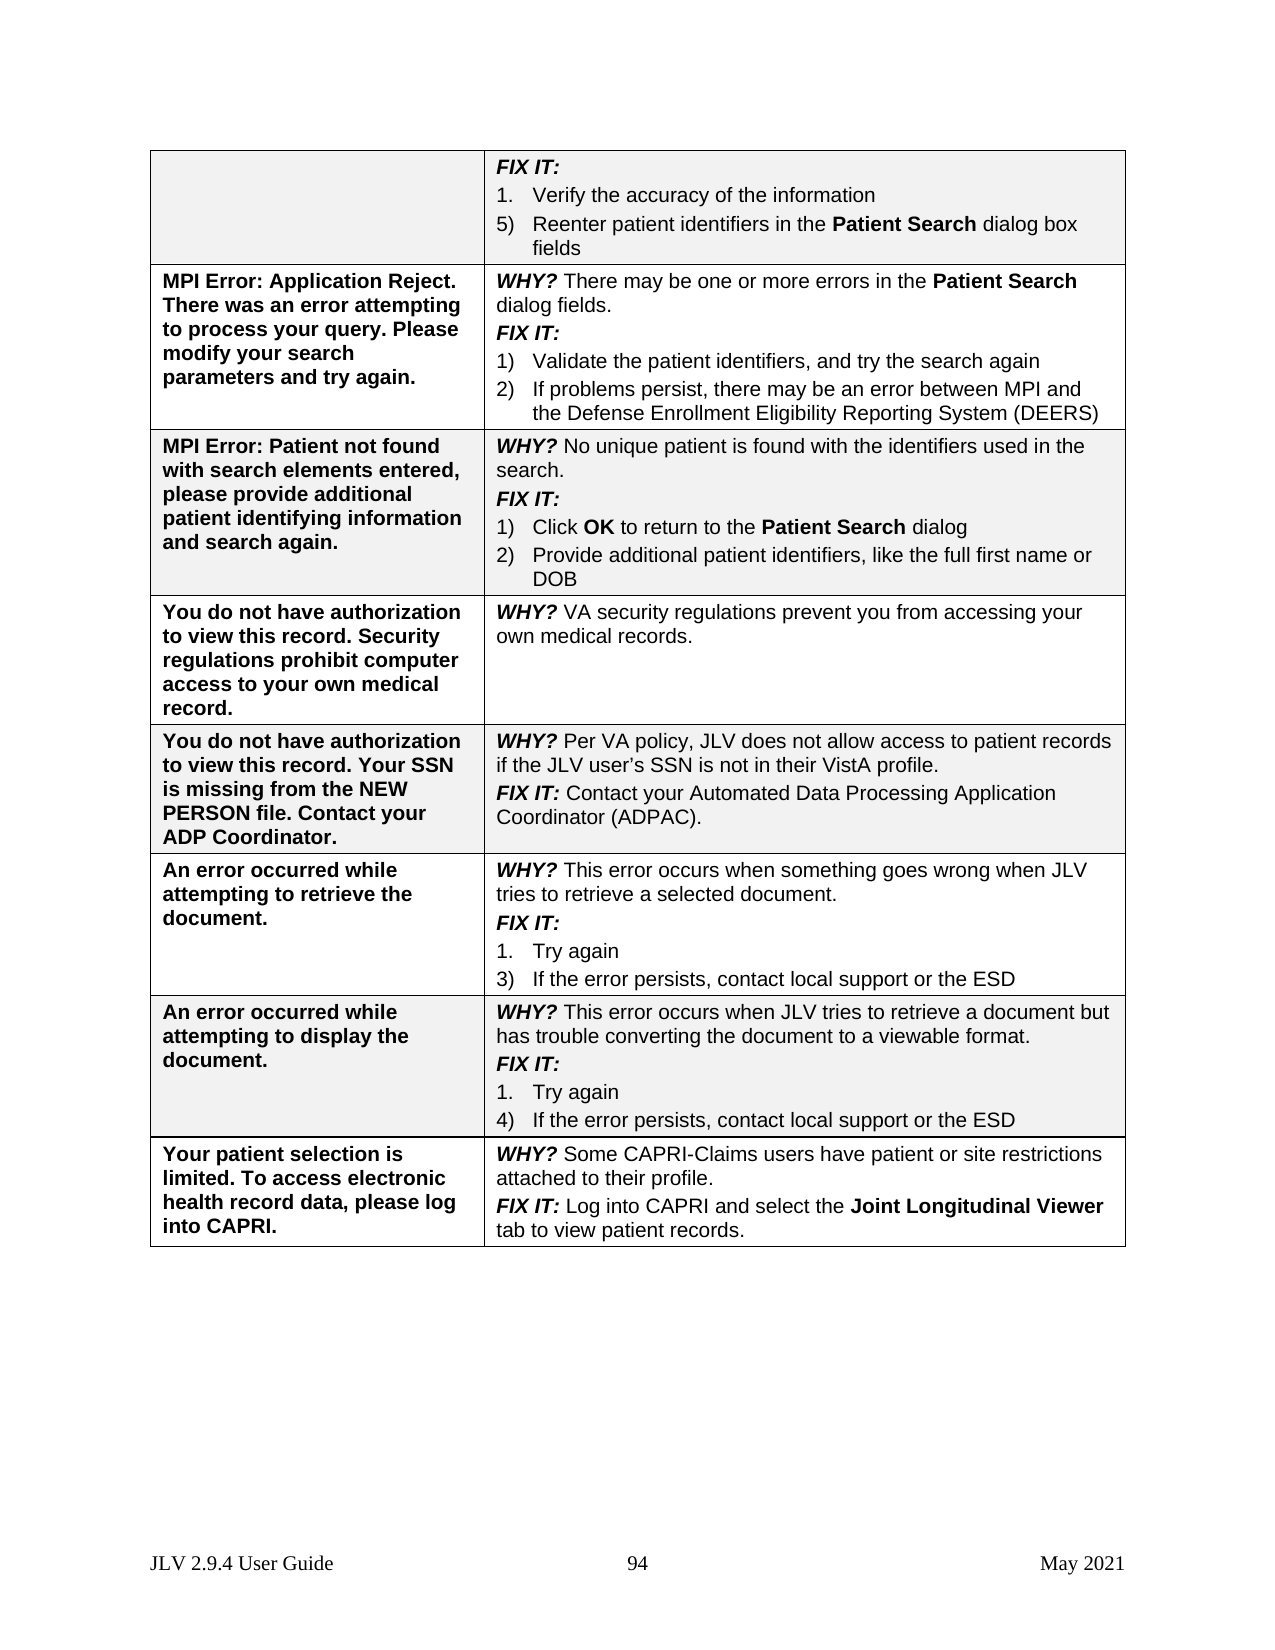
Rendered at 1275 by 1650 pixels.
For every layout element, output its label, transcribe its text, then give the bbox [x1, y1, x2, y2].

table_cell MPI Error: Application Reject. There was an error attempting to process your query. Please modify your search parameters and try again. [151, 265, 484, 429]
table_cell MPI Error: Patient not found with search elements entered, please provide additional patient identifying information and search again. [151, 430, 484, 595]
table_cell Your patient selection is limited. To access electronic health record data, please log into CAPRI. [151, 1138, 484, 1246]
table_cell WHY? Per VA policy, JLV does not allow access to patient records if the JLV user’s SSN is not in their VistA profile. FIX IT: Contact your Automated Data Processing Application Coordinator (ADPAC). [485, 725, 1125, 853]
table_cell WHY? Some CAPRI-Claims users have patient or site restrictions attached to their profile. FIX IT: Log into CAPRI and select the Joint Longitudinal Viewer tab to view patient records. [485, 1138, 1125, 1246]
table_cell WHY? This error occurs when something goes wrong when JLV tries to retrieve a selected document. FIX IT: Try again If the error persists, contact local support or the ESD [485, 854, 1125, 995]
table_cell WHY? There may be one or more errors in the Patient Search dialog fields. FIX IT: Validate the patient identifiers, and try the search again If problems persist, there may be an error between MPI and the Defense Enrollment Eligibility Reporting System (DEERS) [485, 265, 1125, 429]
table_cell WHY? This error occurs when JLV tries to retrieve a document but has trouble converting the document to a viewable format. FIX IT: Try again If the error persists, contact local support or the ESD [485, 996, 1125, 1136]
table_cell You do not have authorization to view this record. Security regulations prohibit computer access to your own medical record. [151, 596, 484, 724]
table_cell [151, 151, 484, 263]
table_cell WHY? No unique patient is found with the identifiers used in the search. FIX IT: Click OK to return to the Patient Search dialog Provide additional patient identifiers, like the full first name or DOB [485, 430, 1125, 595]
table_cell WHY? VA security regulations prevent you from accessing your own medical records. [485, 596, 1125, 724]
table_cell An error occurred while attempting to display the document. [151, 996, 484, 1136]
table_cell You do not have authorization to view this record. Your SSN is missing from the NEW PERSON file. Contact your ADP Coordinator. [151, 725, 484, 853]
table_cell An error occurred while attempting to retrieve the document. [151, 854, 484, 995]
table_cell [485, 151, 1125, 263]
